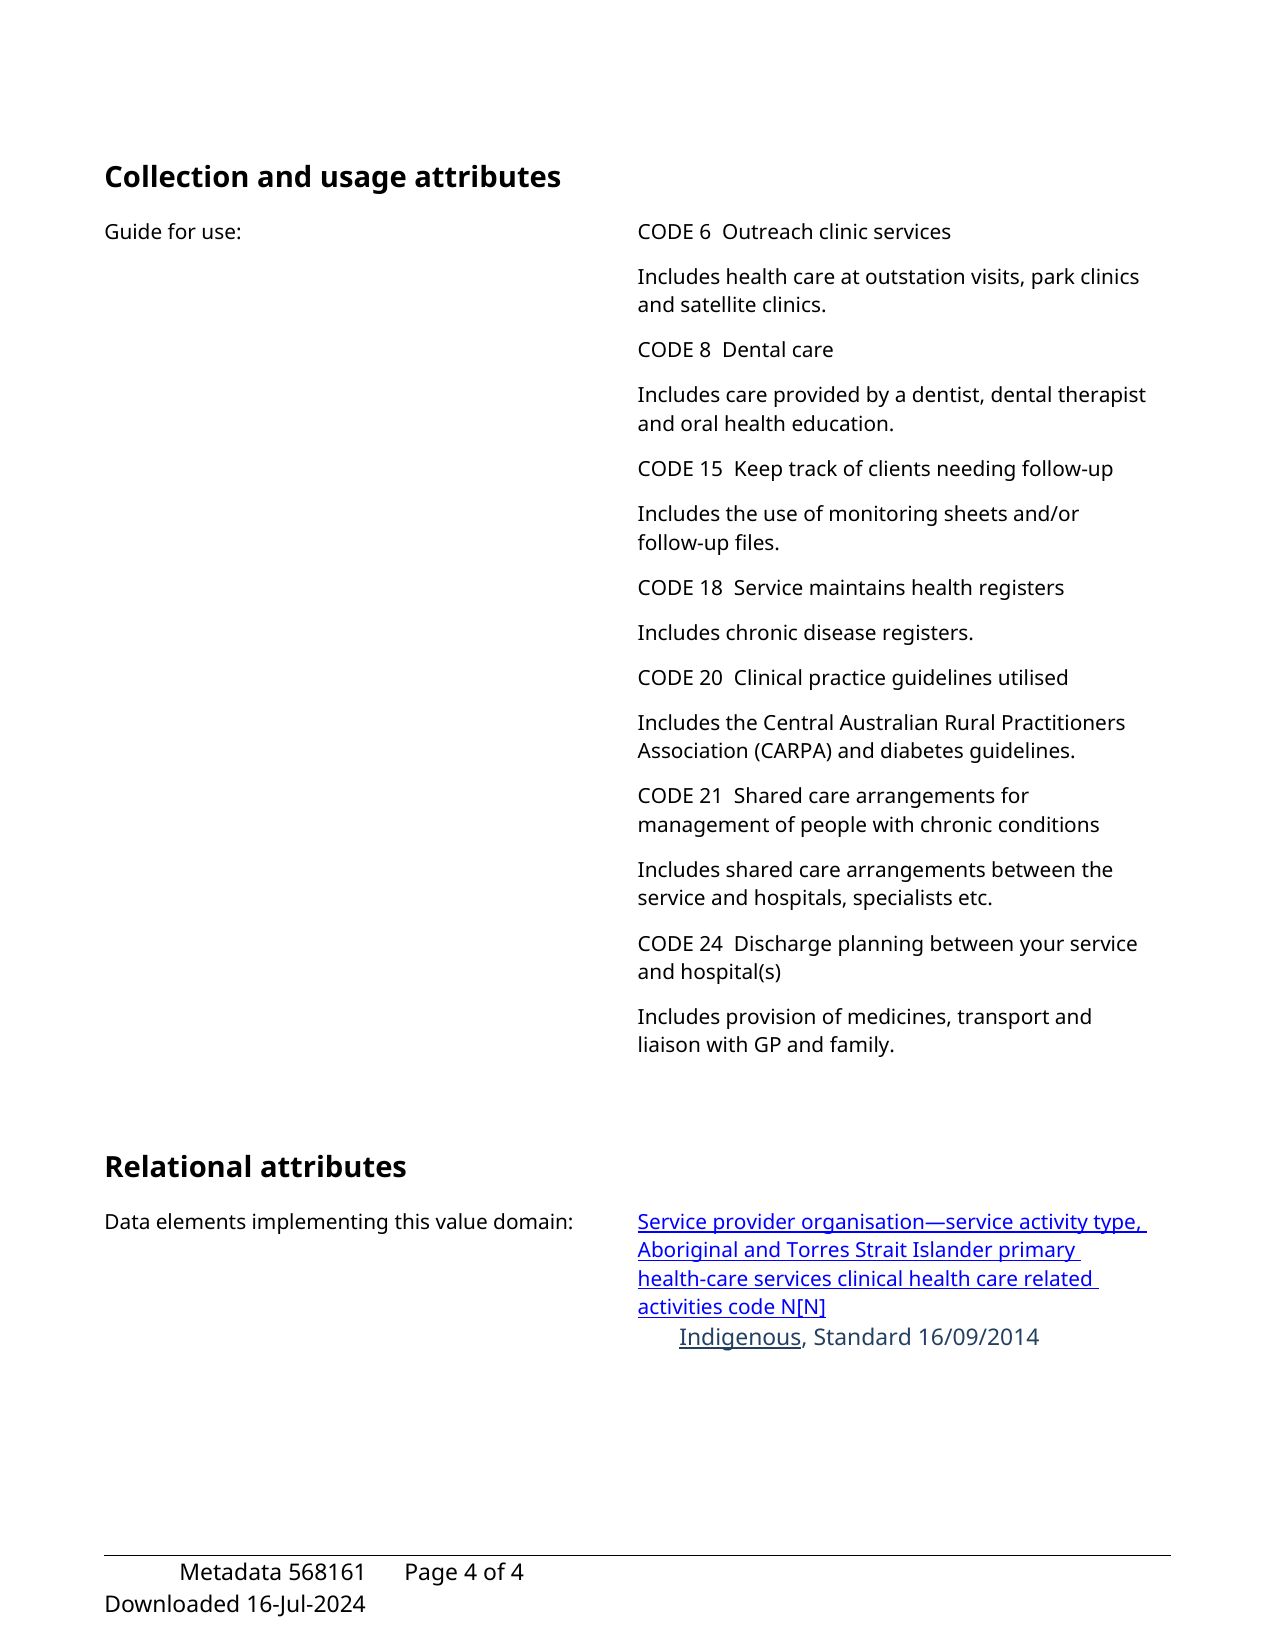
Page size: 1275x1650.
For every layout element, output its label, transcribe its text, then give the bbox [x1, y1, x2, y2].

table_cell CODE 6 Outreach clinic services Includes health care at outstation visits, park clinics and satellite clinics. CODE 8 Dental care Includes care provided by a dentist, dental therapist and oral health education. CODE 15 Keep track of clients needing follow-up Includes the use of monitoring sheets and/or follow-up files. CODE 18 Service maintains health registers Includes chronic disease registers. CODE 20 Clinical practice guidelines utilised Includes the Central Australian Rural Practitioners Association (CARPA) and diabetes guidelines. CODE 21 Shared care arrangements for management of people with chronic conditions Includes shared care arrangements between the service and hospitals, specialists etc. CODE 24 Discharge planning between your service and hospital(s) Includes provision of medicines, transport and liaison with GP and family. [626, 206, 1159, 1069]
table_header Collection and usage attributes [93, 110, 1159, 206]
table_cell Data elements implementing this value domain: [93, 1197, 626, 1419]
table_cell Guide for use: [93, 206, 626, 1069]
table_cell Service provider organisation—service activity type, Aboriginal and Torres Strait Islander primary health-care services clinical health care related activities code N[N] Indigenous, Standard 16/09/2014 [626, 1197, 1159, 1419]
table_header Relational attributes [93, 1101, 1159, 1197]
